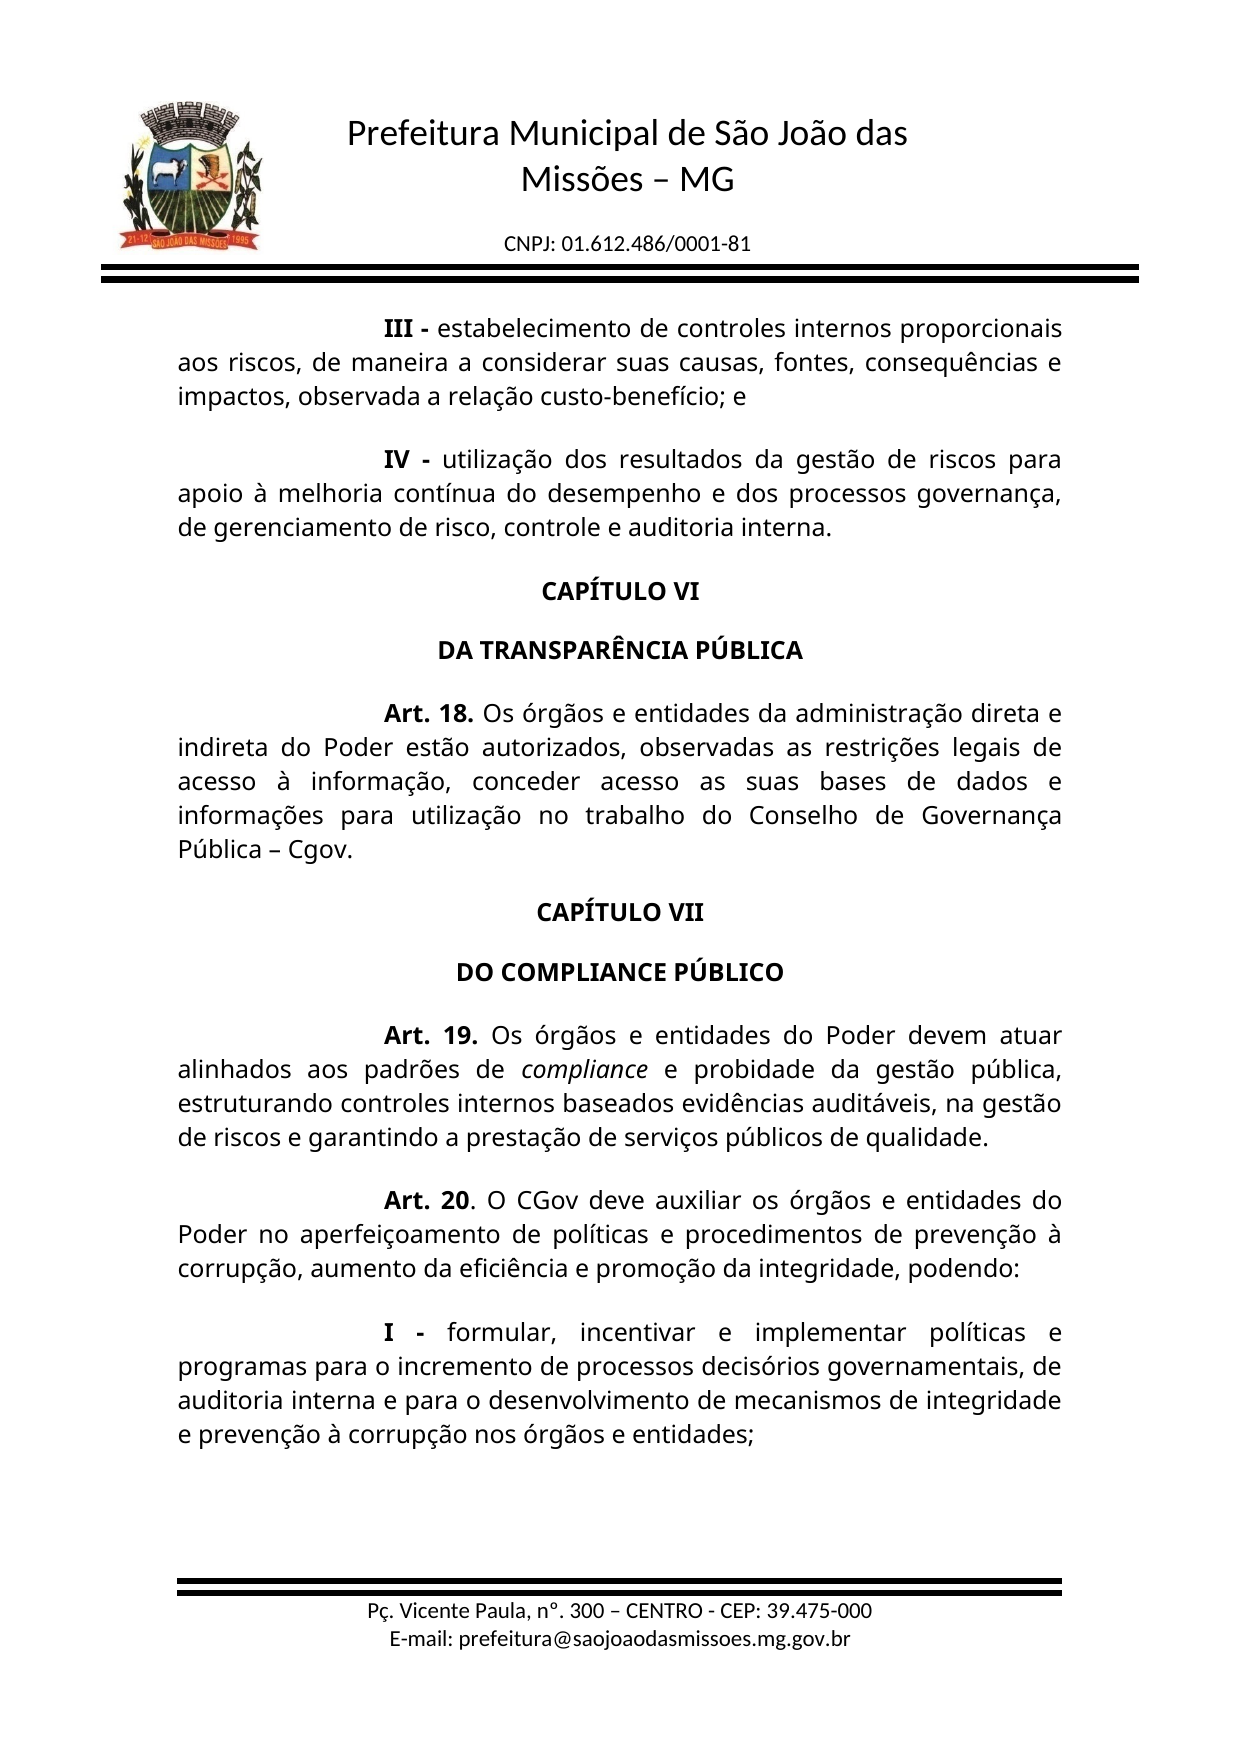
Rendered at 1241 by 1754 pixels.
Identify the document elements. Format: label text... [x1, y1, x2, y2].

text III - estabelecimento de controles internos proporcionais aos riscos, de maneira a considerar suas causas, fontes, consequências e impactos, observada a relação custo-benefício; e [177, 311, 1063, 413]
text Art. 20. O CGov deve auxiliar os órgãos e entidades do Poder no aperfeiçoamento de políticas e procedimentos de prevenção à corrupção, aumento da eficiência e promoção da integridade, podendo: [177, 1183, 1063, 1285]
text I - formular, incentivar e implementar políticas e programas para o incremento de processos decisórios governamentais, de auditoria interna e para o desenvolvimento de mecanismos de integridade e prevenção à corrupção nos órgãos e entidades; [177, 1314, 1063, 1450]
text Art. 18. Os órgãos e entidades da administração direta e indireta do Poder estão autorizados, observadas as restrições legais de acesso à informação, conceder acesso as suas bases de dados e informações para utilização no trabalho do Conselho de Governança Pública – Cgov. [177, 696, 1063, 866]
picture [112, 101, 264, 255]
text DO COMPLIANCE PÚBLICO [177, 954, 1063, 988]
text DA TRANSPARÊNCIA PÚBLICA [177, 632, 1063, 666]
text CAPÍTULO VII [177, 895, 1063, 929]
text IV - utilização dos resultados da gestão de riscos para apoio à melhoria contínua do desempenho e dos processos governança, de gerenciamento de risco, controle e auditoria interna. [177, 442, 1063, 544]
text CAPÍTULO VI [177, 573, 1063, 607]
text Art. 19. Os órgãos e entidades do Poder devem atuar alinhados aos padrões de compliance e probidade da gestão pública, estruturando controles internos baseados evidências auditáveis, na gestão de riscos e garantindo a prestação de serviços públicos de qualidade. [177, 1017, 1063, 1154]
